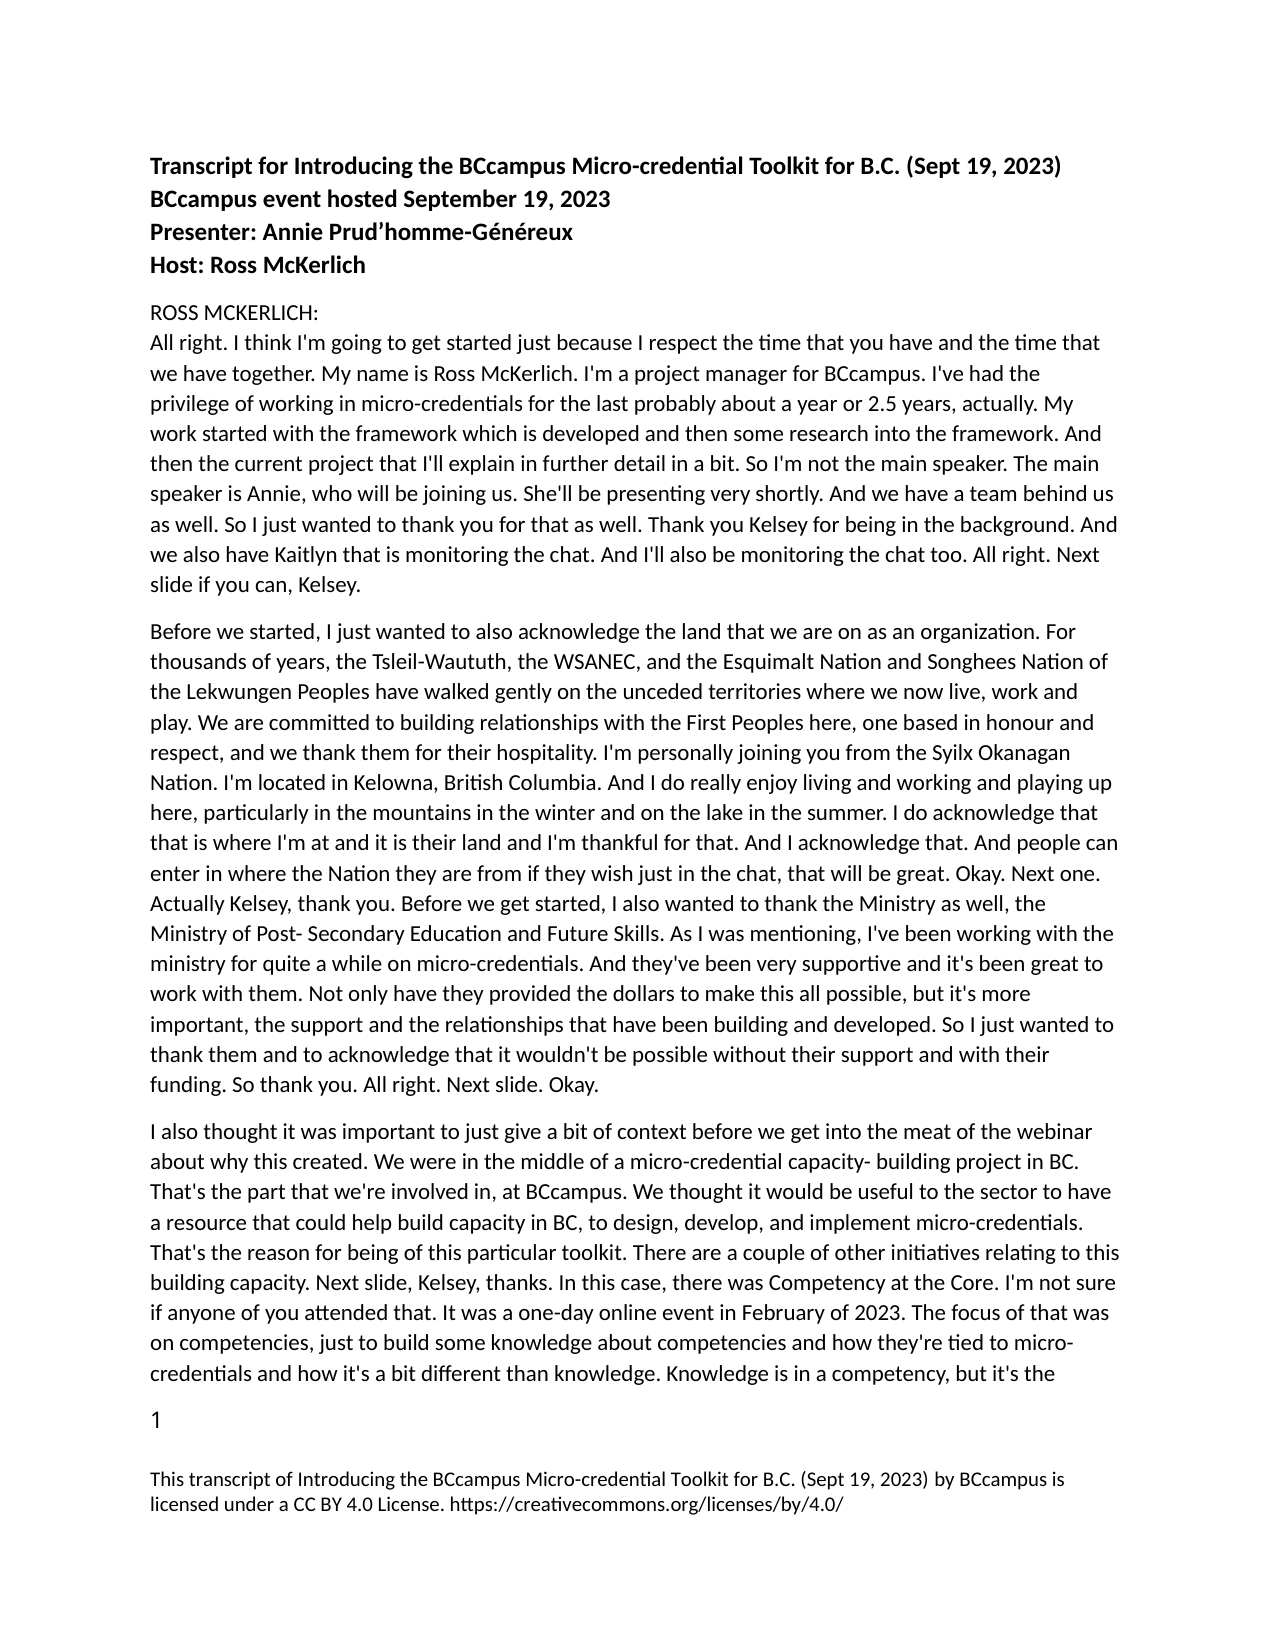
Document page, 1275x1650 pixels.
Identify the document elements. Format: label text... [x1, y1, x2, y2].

text ROSS MCKERLICH: All right. I think I'm going to get started just because I respect the time that you have and the time that we have together. My name is Ross McKerlich. I'm a project manager for BCcampus. I've had the privilege of working in micro-credentials for the last probably about a year or 2.5 years, actually. My work started with the framework which is developed and then some research into the framework. And then the current project that I'll explain in further detail in a bit. So I'm not the main speaker. The main speaker is Annie, who will be joining us. She'll be presenting very shortly. And we have a team behind us as well. So I just wanted to thank you for that as well. Thank you Kelsey for being in the background. And we also have Kaitlyn that is monitoring the chat. And I'll also be monitoring the chat too. All right. Next slide if you can, Kelsey. [150, 298, 1125, 598]
text Before we started, I just wanted to also acknowledge the land that we are on as an organization. For thousands of years, the Tsleil-Waututh, the WSANEC, and the Esquimalt Nation and Songhees Nation of the Lekwungen Peoples have walked gently on the unceded territories where we now live, work and play. We are committed to building relationships with the First Peoples here, one based in honour and respect, and we thank them for their hospitality. I'm personally joining you from the Syilx Okanagan Nation. I'm located in Kelowna, British Columbia. And I do really enjoy living and working and playing up here, particularly in the mountains in the winter and on the lake in the summer. I do acknowledge that that is where I'm at and it is their land and I'm thankful for that. And I acknowledge that. And people can enter in where the Nation they are from if they wish just in the chat, that will be great. Okay. Next one. Actually Kelsey, thank you. Before we get started, I also wanted to thank the Ministry as well, the Ministry of Post- Secondary Education and Future Skills. As I was mentioning, I've been working with the ministry for quite a while on micro-credentials. And they've been very supportive and it's been great to work with them. Not only have they provided the dollars to make this all possible, but it's more important, the support and the relationships that have been building and developed. So I just wanted to thank them and to acknowledge that it wouldn't be possible without their support and with their funding. So thank you. All right. Next slide. Okay. [150, 617, 1125, 1098]
text Transcript for Introducing the BCcampus Micro-credential Toolkit for B.C. (Sept 19, 2023) BCcampus event hosted September 19, 2023 Presenter: Annie Prud’homme-Généreux Host: Ross McKerlich [150, 150, 1125, 279]
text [150, 1117, 1125, 1387]
